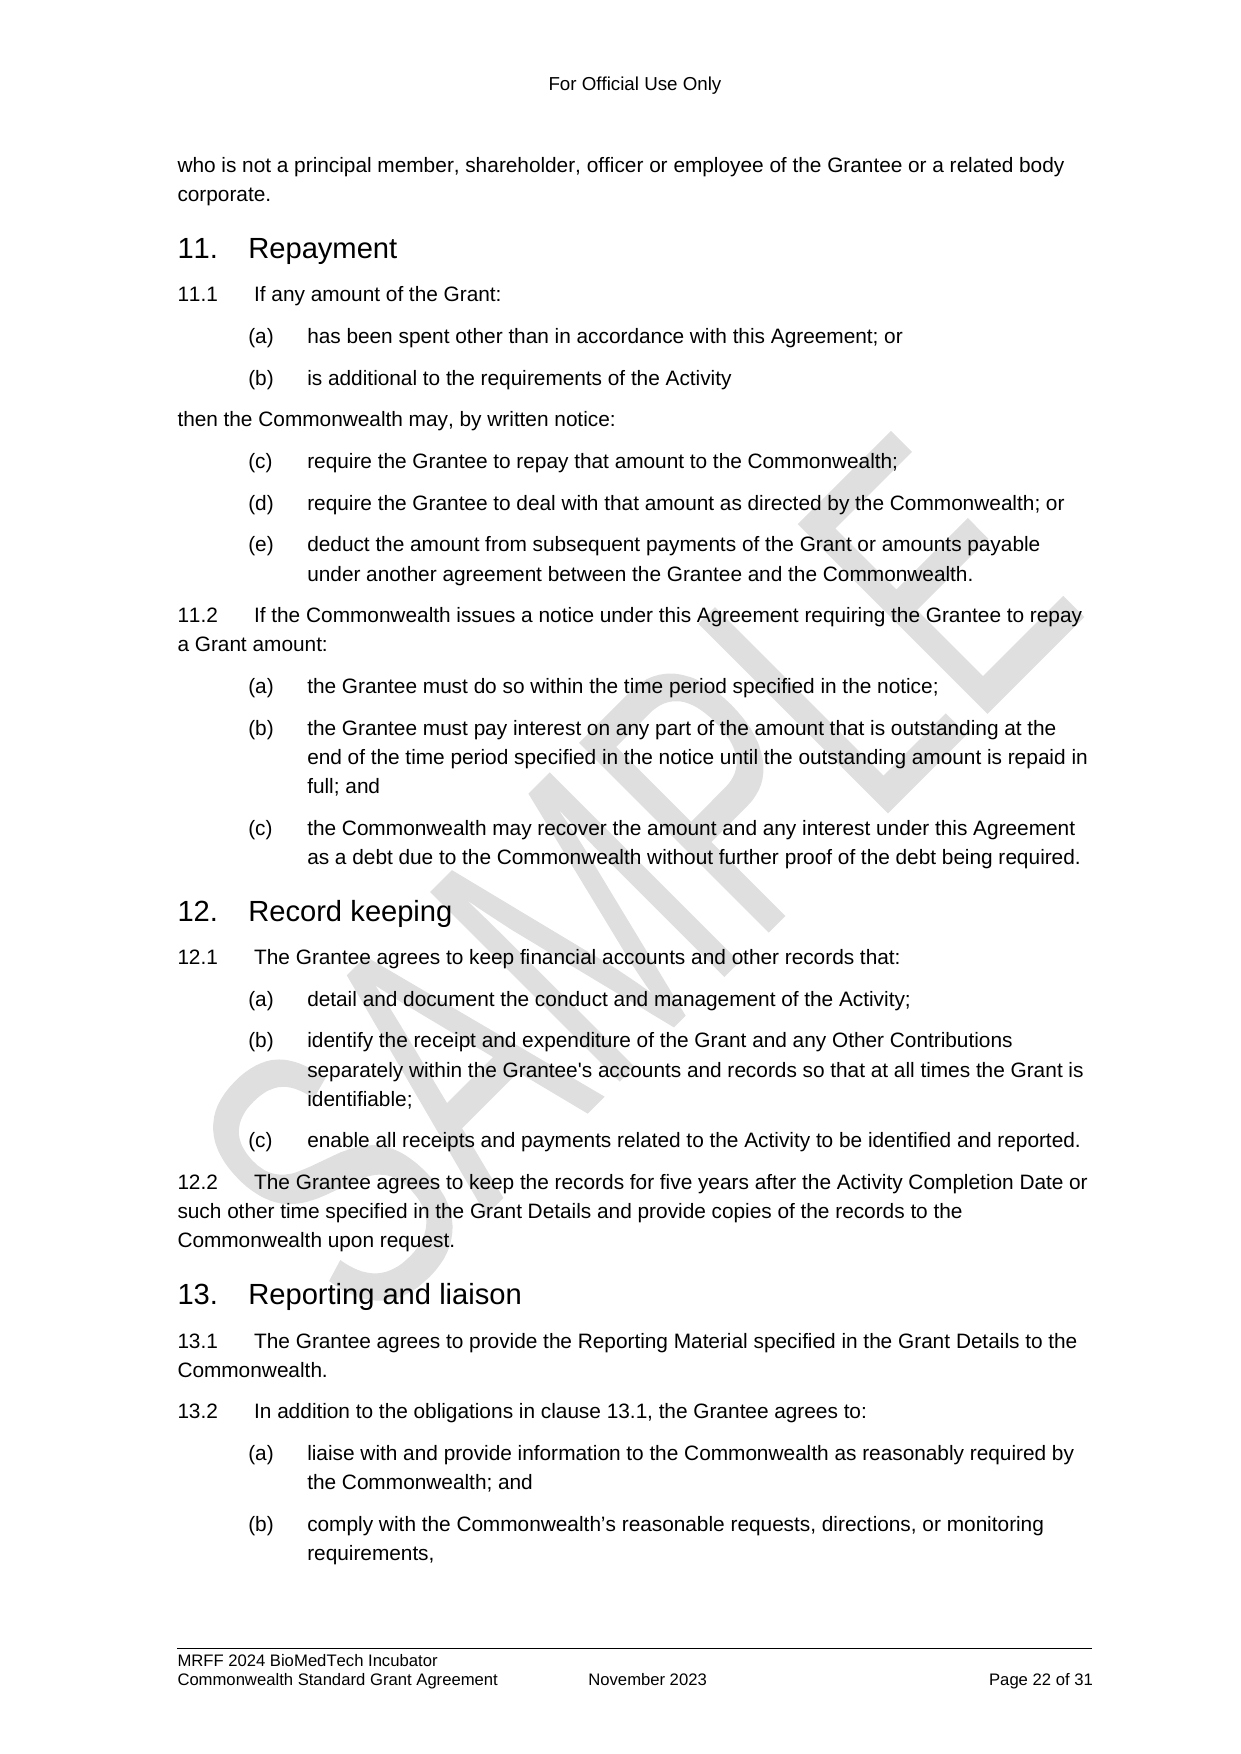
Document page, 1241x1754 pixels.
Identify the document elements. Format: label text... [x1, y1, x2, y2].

text (b) identify the receipt and expenditure of the Grant and any Other Contributions separately within the Grantee's accounts and records so that at all times the Grant is identifiable; [248, 1023, 1092, 1111]
text (b) comply with the Commonwealth’s reasonable requests, directions, or monitoring requirements, [248, 1507, 1092, 1565]
text (a) detail and document the conduct and management of the Activity; [248, 981, 1092, 1011]
text 12.1 The Grantee agrees to keep financial accounts and other records that: [177, 940, 1092, 969]
text then the Commonwealth may, by written notice: [177, 402, 1092, 431]
text (e) deduct the amount from subsequent payments of the Grant or amounts payable under another agreement between the Grantee and the Commonwealth. [248, 527, 1092, 585]
text (a) has been spent other than in accordance with this Agreement; or [248, 319, 1092, 348]
text (d) require the Grantee to deal with that amount as directed by the Commonwealth; or [248, 485, 1092, 514]
text 13.2 In addition to the obligations in clause 13.1, the Grantee agrees to: [177, 1394, 1092, 1423]
text 13.1 The Grantee agrees to provide the Reporting Material specified in the Grant Details to the Commonwealth. [177, 1323, 1092, 1382]
text (c) require the Grantee to repay that amount to the Commonwealth; [248, 444, 1092, 473]
text 12.2 The Grantee agrees to keep the records for five years after the Activity Completion Date or such other time specified in the Grant Details and provide copies of the records to the Commonwealth upon request. [177, 1165, 1092, 1252]
subtitle Repayment [177, 231, 1092, 264]
subtitle Reporting and liaison [177, 1277, 1092, 1311]
text who is not a principal member, shareholder, officer or employee of the Grantee or a related body corporate. [177, 148, 1092, 206]
text (a) the Grantee must do so within the time period specified in the notice; [248, 669, 1092, 698]
text (c) enable all receipts and payments related to the Activity to be identified and reported. [248, 1123, 1092, 1152]
text (c) the Commonwealth may recover the amount and any interest under this Agreement as a debt due to the Commonwealth without further proof of the debt being required. [248, 810, 1092, 869]
text 11.2 If the Commonwealth issues a notice under this Agreement requiring the Grantee to repay a Grant amount: [177, 598, 1092, 656]
text (a) liaise with and provide information to the Commonwealth as reasonably required by the Commonwealth; and [248, 1436, 1092, 1494]
text 11.1 If any amount of the Grant: [177, 277, 1092, 306]
text (b) the Grantee must pay interest on any part of the amount that is outstanding at the end of the time period specified in the notice until the outstanding amount is repaid in full; and [248, 710, 1092, 798]
text (b) is additional to the requirements of the Activity [248, 360, 1092, 389]
subtitle Record keeping [177, 894, 1092, 927]
